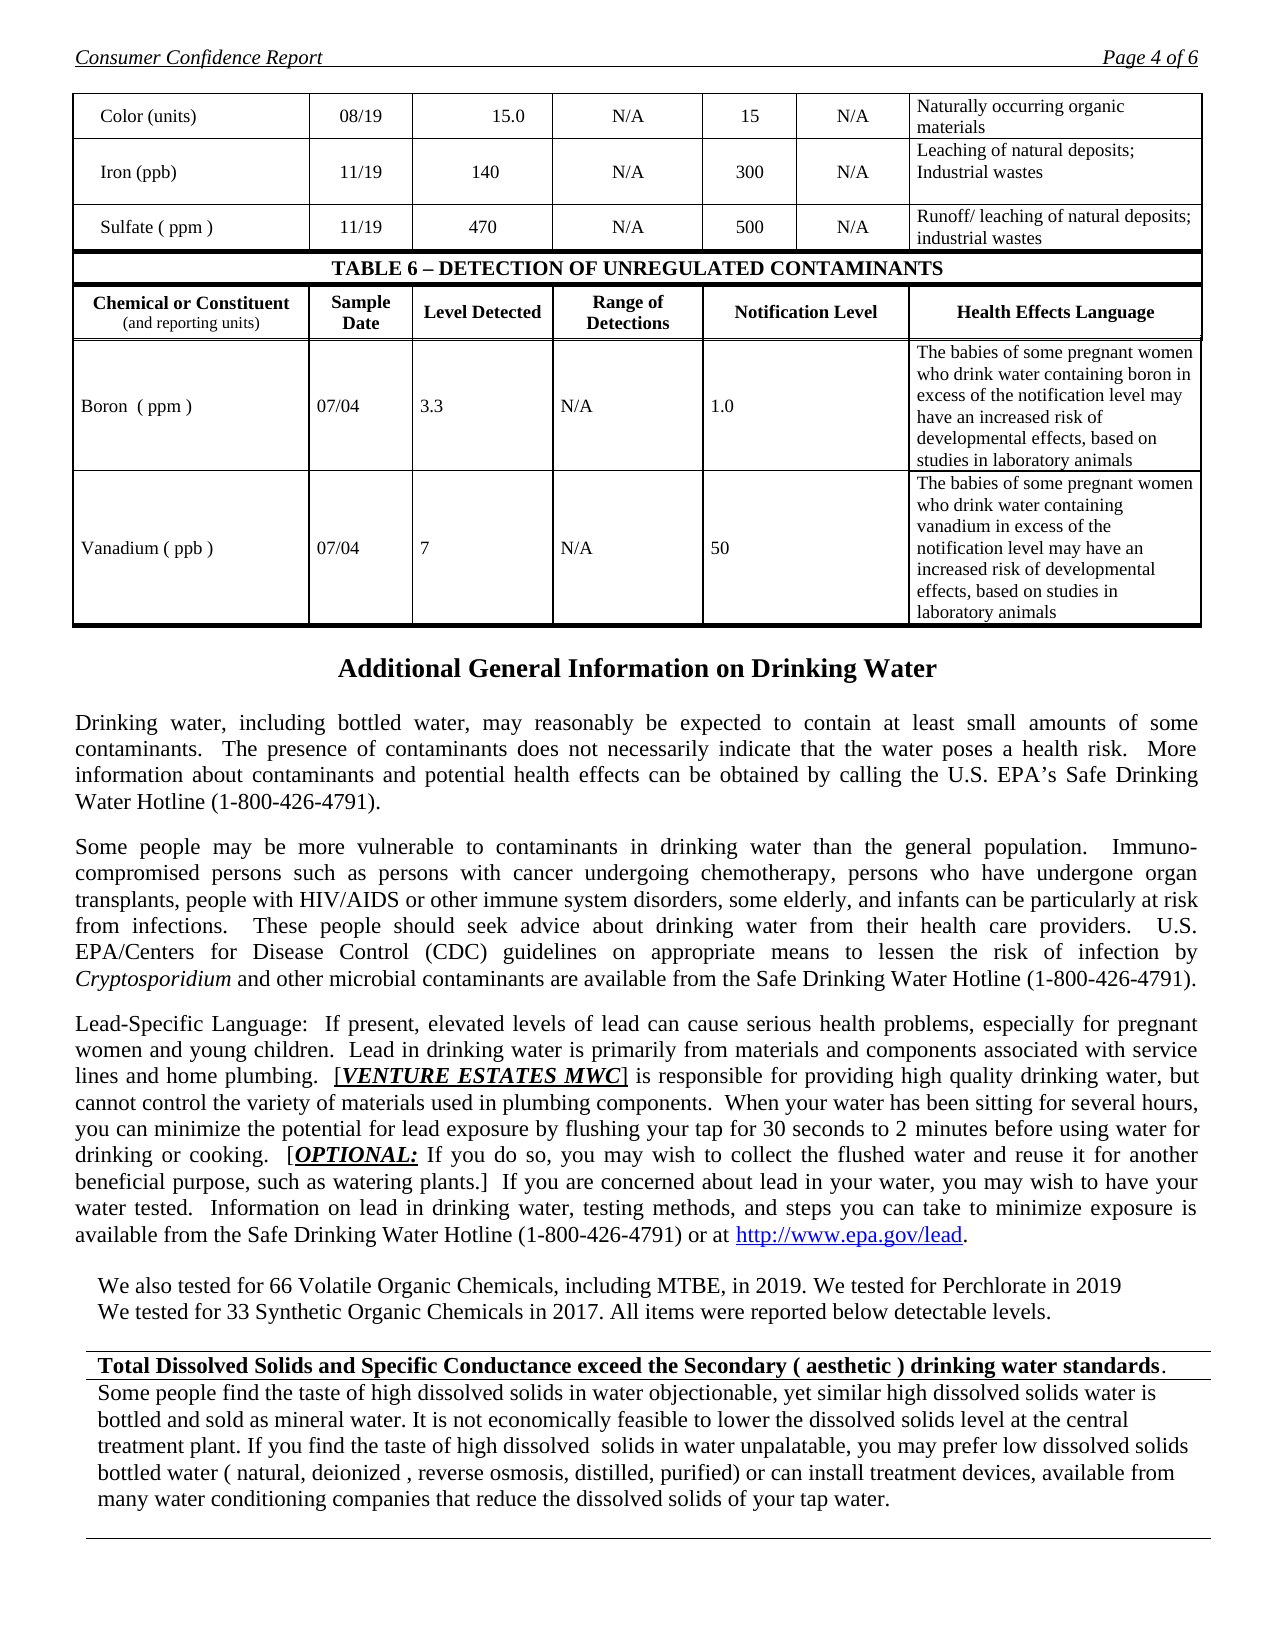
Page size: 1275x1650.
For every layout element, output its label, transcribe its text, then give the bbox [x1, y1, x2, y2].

table_cell 470 [413, 205, 552, 249]
table_cell 300 [703, 139, 796, 204]
table_cell Naturally occurring organic materials [910, 94, 1201, 138]
table_cell Chemical or Constituent (and reporting units) [74, 287, 308, 338]
table_cell 3.3 [413, 341, 552, 470]
table_cell Vanadium ( ppb ) [74, 471, 308, 623]
table_cell Total Dissolved Solids and Specific Conductance exceed the Secondary ( aesthetic ) drinking water standards. [86, 1352, 1211, 1378]
table_cell 1.0 [704, 341, 908, 470]
table_cell [554, 287, 702, 338]
table_cell The babies of some pregnant women who drink water containing vanadium in excess of the notification level may have an increased risk of developmental effects, based on studies in laboratory animals [910, 472, 1200, 623]
table_cell 15 [703, 94, 796, 138]
table_cell 7 [413, 471, 552, 623]
table_cell N/A [553, 205, 702, 249]
table_cell N/A [553, 139, 702, 204]
text Additional General Information on Drinking Water [75, 653, 1200, 684]
table_cell N/A [554, 341, 702, 470]
table_cell Color (units) [74, 94, 309, 138]
table_cell N/A [797, 139, 909, 204]
table_cell 07/04 [310, 341, 412, 470]
table_cell 50 [704, 471, 908, 623]
table_cell 500 [703, 205, 796, 249]
table_cell Notification Level [704, 287, 908, 338]
table_cell 140 [413, 139, 552, 204]
table_cell 15.0 [413, 94, 552, 138]
text Drinking water, including bottled water, may reasonably be expected to contain at least small amounts of some contaminants. The presence of contaminants does not necessarily indicate that the water poses a health risk. More information about contaminants and potential health effects can be obtained by calling the U.S. EPA’s Safe Drinking Water Hotline (1-800-426-4791). [75, 709, 1200, 814]
table_cell Some people find the taste of high dissolved solids in water objectionable, yet similar high dissolved solids water is bottled and sold as mineral water. It is not economically feasible to lower the dissolved solids level at the central treatment plant. If you find the taste of high dissolved solids in water unpalatable, you may prefer low dissolved solids bottled water ( natural, deionized , reverse osmosis, distilled, purified) or can install treatment devices, available from many water conditioning companies that reduce the dissolved solids of your tap water. [86, 1380, 1211, 1538]
table_cell Iron (ppb) [74, 139, 309, 204]
table_cell Health Effects Language [910, 287, 1201, 338]
text Some people may be more vulnerable to contaminants in drinking water than the general population. Immuno-compromised persons such as persons with cancer undergoing chemotherapy, persons who have undergone organ transplants, people with HIV/AIDS or other immune system disorders, some elderly, and infants can be particularly at risk from infections. These people should seek advice about drinking water from their health care providers. U.S. EPA/Centers for Disease Control (CDC) guidelines on appropriate means to lessen the risk of infection by Cryptosporidium and other microbial contaminants are available from the Safe Drinking Water Hotline (1-800-426-4791). [75, 833, 1200, 991]
table_cell N/A [554, 471, 702, 623]
table_cell TAble 6 – detection of UNREGULATED CONTAMINANTS [74, 254, 1201, 282]
table_cell 07/04 [310, 471, 412, 623]
table_cell Runoff/ leaching of natural deposits; industrial wastes [910, 205, 1201, 249]
table_header We also tested for 66 Volatile Organic Chemicals, including MTBE, in 2019. We tested for Perchlorate in 2019 We tested for 33 Synthetic Organic Chemicals in 2017. All items were reported below detectable levels. [86, 1272, 1211, 1351]
table_cell Level Detected [413, 287, 552, 338]
table_cell Sulfate ( ppm ) [74, 205, 309, 249]
table_cell Sample Date [310, 287, 412, 338]
table_cell 11/19 [310, 139, 412, 204]
table_cell The babies of some pregnant women who drink water containing boron in excess of the notification level may have an increased risk of developmental effects, based on studies in laboratory animals [910, 341, 1200, 470]
text Lead-Specific Language: If present, elevated levels of lead can cause serious health problems, especially for pregnant women and young children. Lead in drinking water is primarily from materials and components associated with service lines and home plumbing. [VENTURE ESTATES MWC] is responsible for providing high quality drinking water, but cannot control the variety of materials used in plumbing components. When your water has been sitting for several hours, you can minimize the potential for lead exposure by flushing your tap for 30 seconds to 2 minutes before using water for drinking or cooking. [OPTIONAL: If you do so, you may wish to collect the flushed water and reuse it for another beneficial purpose, such as watering plants.] If you are concerned about lead in your water, you may wish to have your water tested. Information on lead in drinking water, testing methods, and steps you can take to minimize exposure is available from the Safe Drinking Water Hotline (1-800-426-4791) or at http://www.epa.gov/lead. [75, 1010, 1200, 1247]
table_cell 11/19 [310, 205, 412, 249]
table_cell N/A [797, 205, 909, 249]
table_cell N/A [553, 94, 702, 138]
table_cell Leaching of natural deposits; Industrial wastes [910, 139, 1201, 204]
table_cell N/A [797, 94, 909, 138]
table_cell Boron ( ppm ) [74, 341, 308, 470]
table_cell 08/19 [310, 94, 412, 138]
